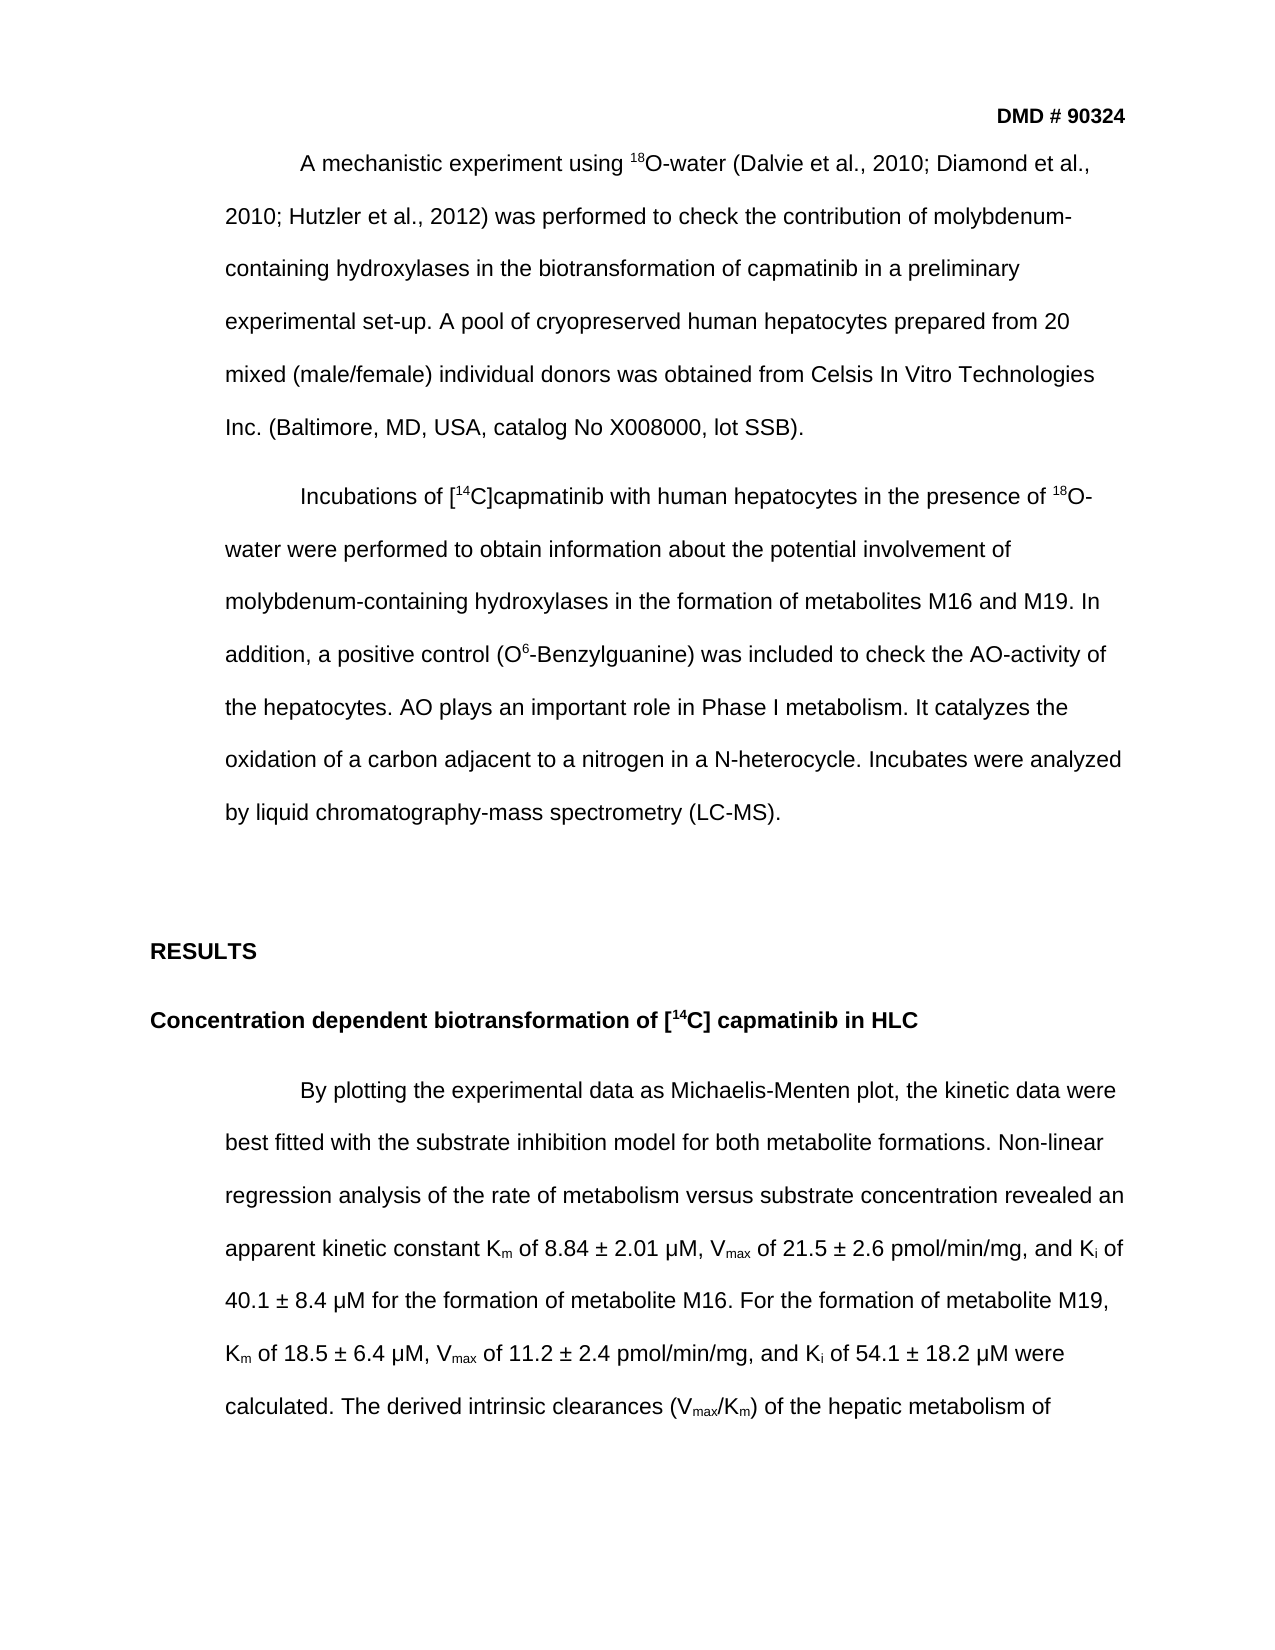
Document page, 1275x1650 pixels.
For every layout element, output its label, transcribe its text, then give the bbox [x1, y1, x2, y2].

text A mechanistic experiment using 18O-water (Dalvie et al., 2010; Diamond et al., 2010; Hutzler et al., 2012) was performed to check the contribution of molybdenum-containing hydroxylases in the biotransformation of capmatinib in a preliminary experimental set-up. A pool of cryopreserved human hepatocytes prepared from 20 mixed (male/female) individual donors was obtained from Celsis In Vitro Technologies Inc. (Baltimore, MD, USA, catalog No X008000, lot SSB). [225, 150, 1125, 440]
text Incubations of [14C]capmatinib with human hepatocytes in the presence of 18O-water were performed to obtain information about the potential involvement of molybdenum-containing hydroxylases in the formation of metabolites M16 and M19. In addition, a positive control (O6-Benzylguanine) was included to check the AO-activity of the hepatocytes. AO plays an important role in Phase I metabolism. It catalyzes the oxidation of a carbon adjacent to a nitrogen in a N-heterocycle. Incubates were analyzed by liquid chromatography-mass spectrometry (LC-MS). [225, 483, 1125, 826]
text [225, 1077, 1125, 1419]
text RESULTS [150, 938, 1125, 964]
text Concentration dependent biotransformation of [14C] capmatinib in HLC [150, 1007, 1125, 1034]
